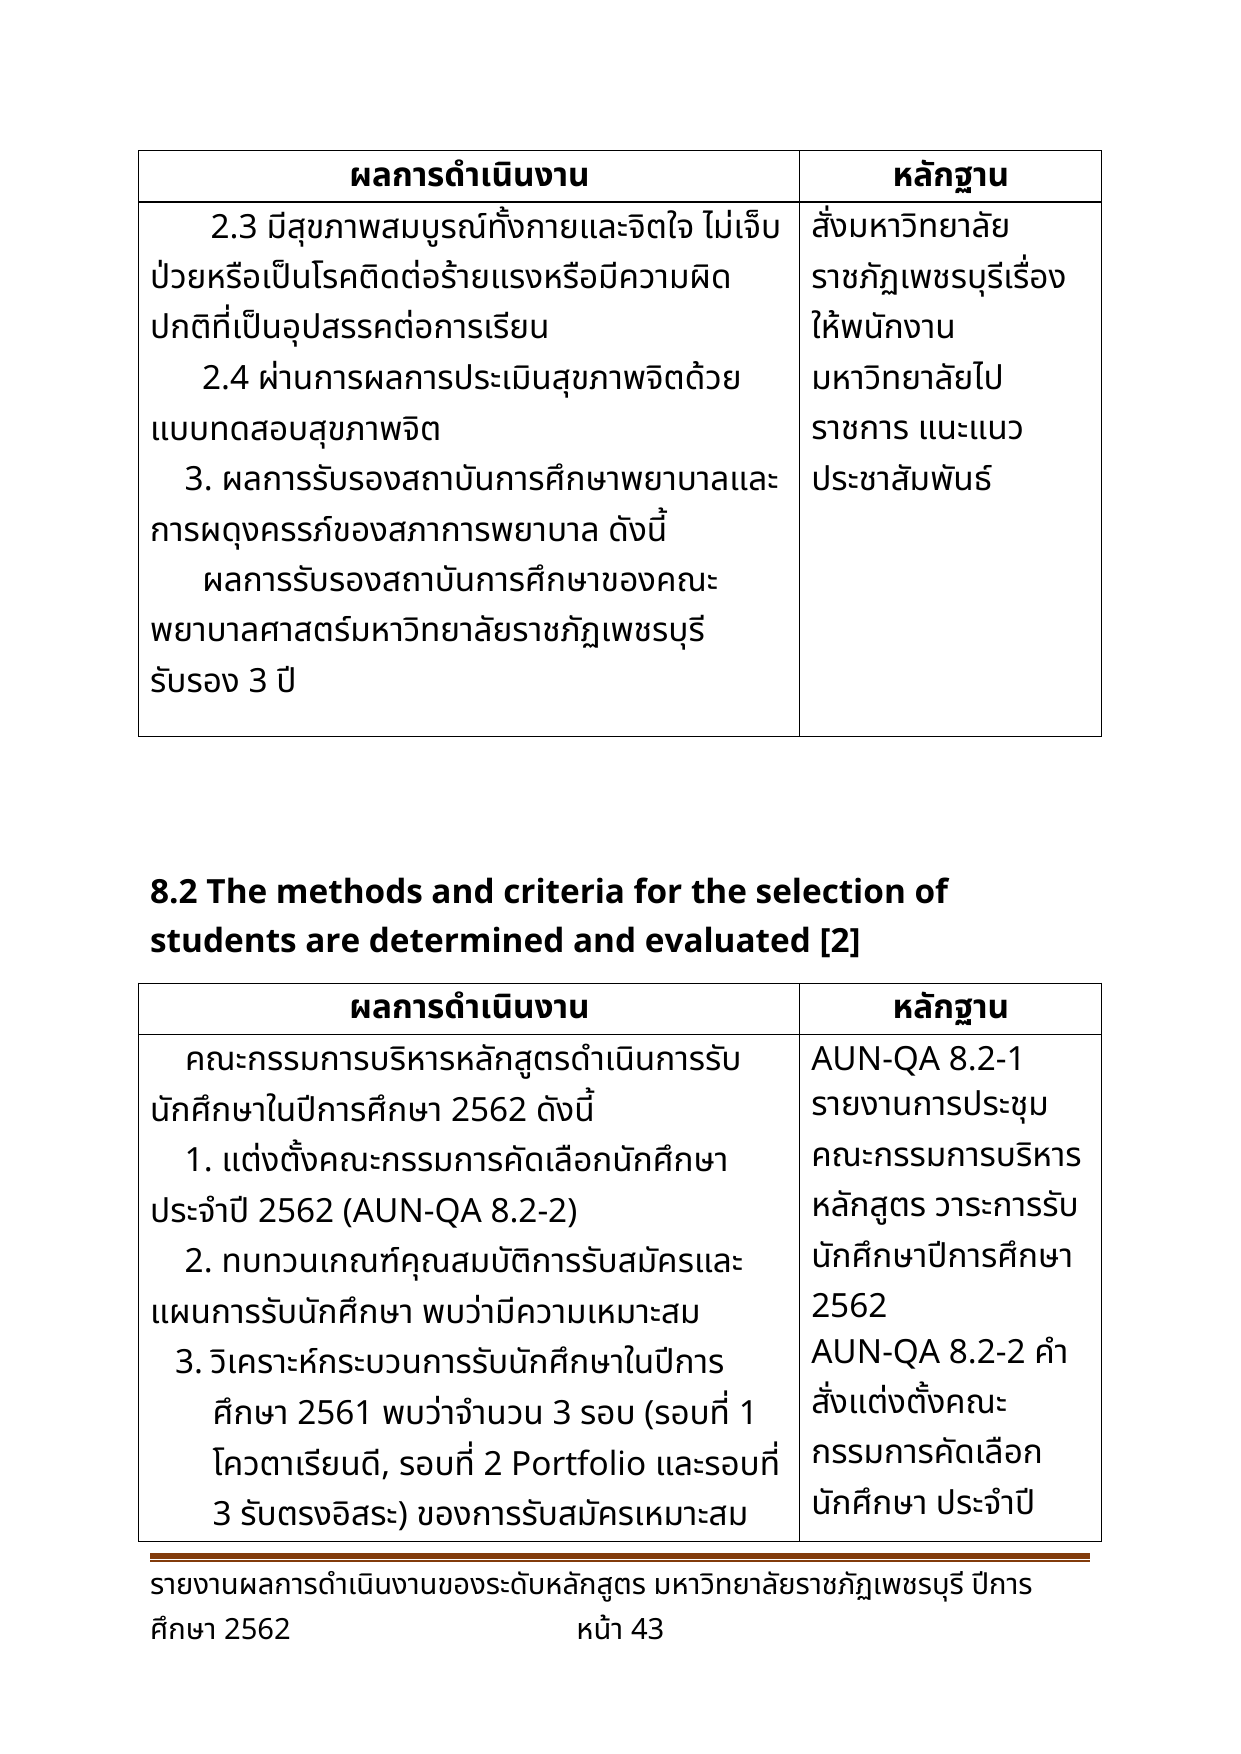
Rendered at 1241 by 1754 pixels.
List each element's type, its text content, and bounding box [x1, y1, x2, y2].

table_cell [139, 1035, 799, 1541]
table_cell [800, 203, 1101, 736]
text 8.2 The methods and criteria for the selection of students are determined and evaluated [2] [150, 868, 1090, 962]
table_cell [139, 203, 799, 736]
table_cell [800, 1035, 1101, 1541]
table_header หลักฐาน [800, 151, 1101, 201]
table_header หลักฐาน [800, 984, 1101, 1034]
table_header ผลการดำเนินงาน [139, 984, 799, 1034]
table_header ผลการดำเนินงาน [139, 151, 799, 201]
